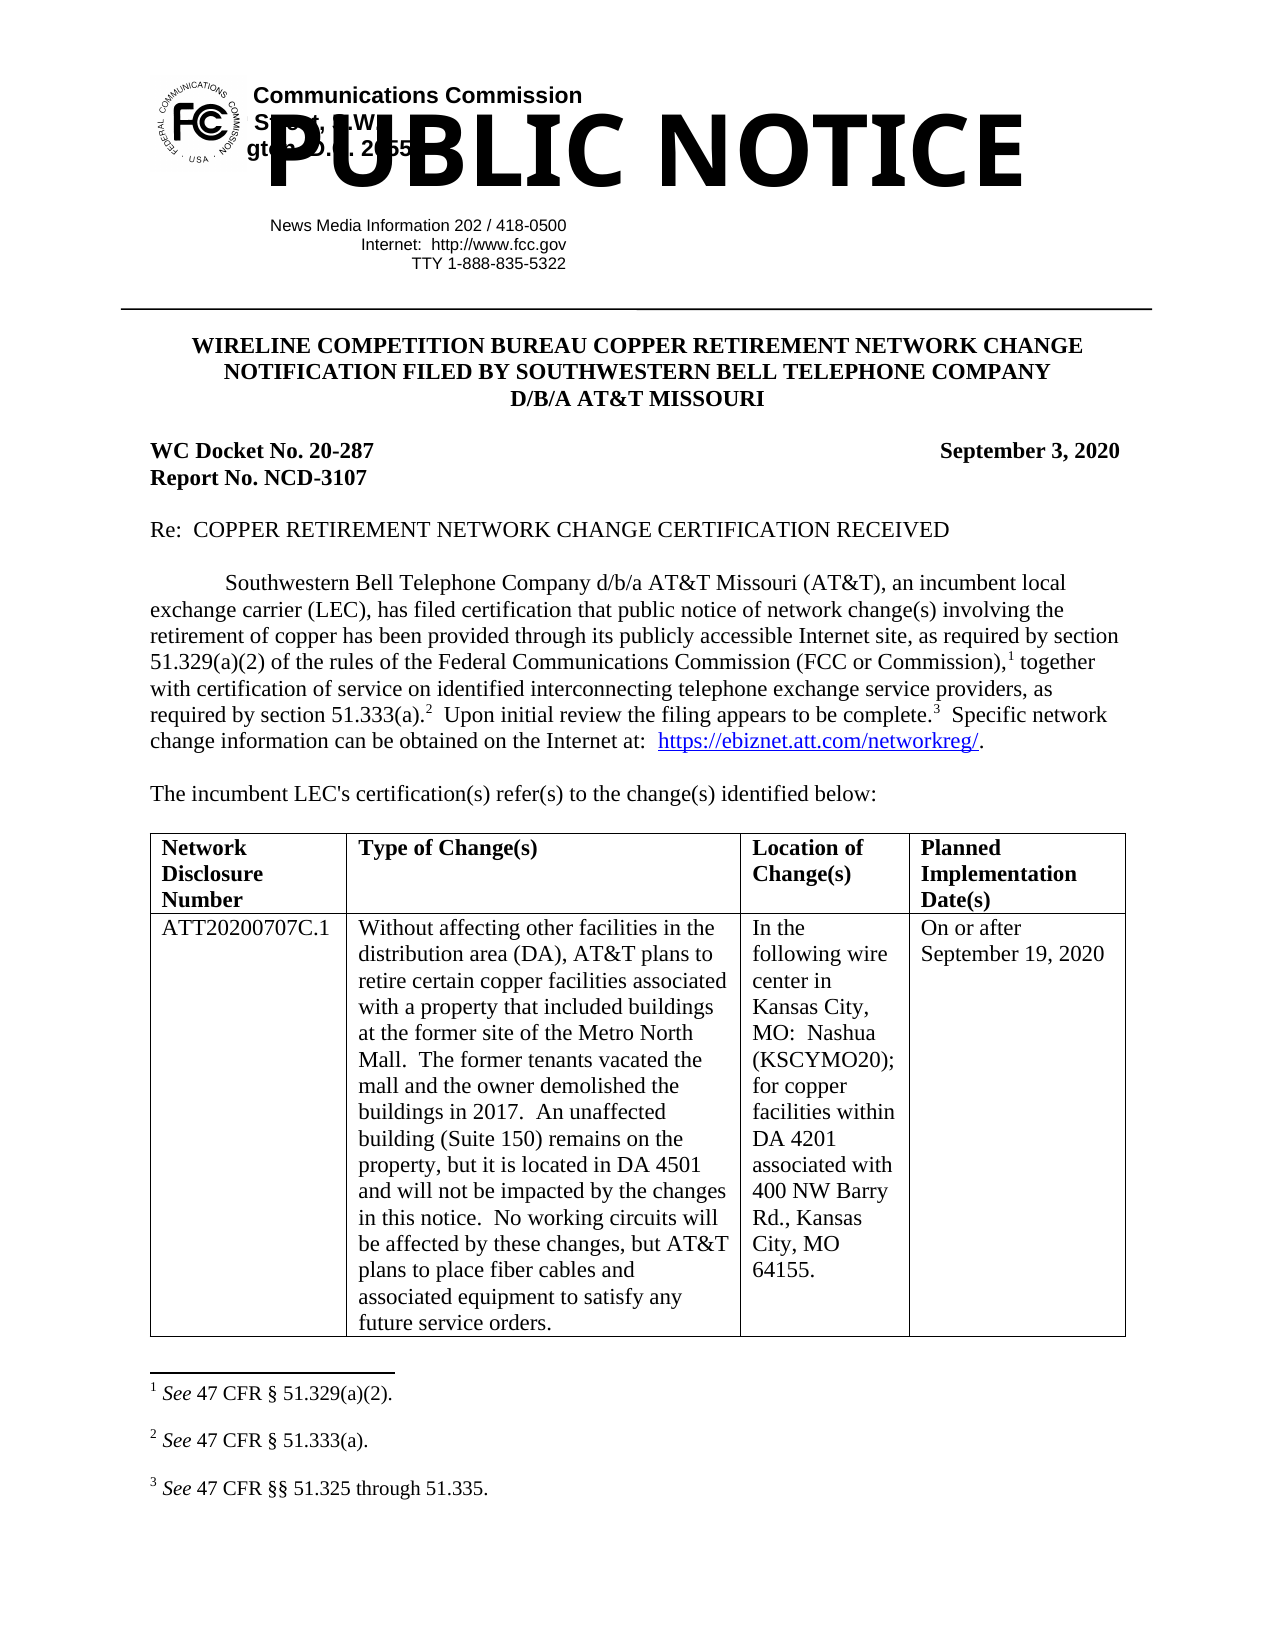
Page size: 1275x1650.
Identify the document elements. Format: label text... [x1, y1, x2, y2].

table_cell ATT20200707C.1 [151, 914, 346, 1336]
table_header Planned Implementation Date(s) [910, 834, 1125, 913]
title Report No. NCD-3107 [150, 464, 1125, 490]
table_cell On or after September 19, 2020 [910, 914, 1125, 1336]
table_header Location of Change(s) [741, 834, 909, 913]
text Southwestern Bell Telephone Company d/b/a AT&T Missouri (AT&T), an incumbent local exchange carrier (LEC), has filed certification that public notice of network change(s) involving the retirement of copper has been provided through its publicly accessible Internet site, as required by section 51.329(a)(2) of the rules of the Federal Communications Commission (FCC or Commission), together with certification of service on identified interconnecting telephone exchange service providers, as required by section 51.333(a). Upon initial review the filing appears to be complete. Specific network change information can be obtained on the Internet at: https://ebiznet.att.com/networkreg/. [150, 569, 1125, 754]
title WC Docket No. 20-287 September 3, 2020 [150, 437, 1125, 464]
table_cell Without affecting other facilities in the distribution area (DA), AT&T plans to retire certain copper facilities associated with a property that included buildings at the former site of the Metro North Mall. The former tenants vacated the mall and the owner demolished the buildings in 2017. An unaffected building (Suite 150) remains on the property, but it is located in DA 4501 and will not be impacted by the changes in this notice. No working circuits will be affected by these changes, but AT&T plans to place fiber cables and associated equipment to satisfy any future service orders. [347, 914, 740, 1336]
picture [150, 75, 247, 172]
table_header Type of Change(s) [347, 834, 740, 913]
title WIRELINE COMPETITION BUREAU COPPER RETIREMENT NETWORK CHANGE NOTIFICATION FILED BY SOUTHWESTERN BELL TELEPHONE COMPANY [150, 332, 1125, 385]
table_cell In the following wire center in Kansas City, MO: Nashua (KSCYMO20); for copper facilities within DA 4201 associated with 400 NW Barry Rd., Kansas City, MO 64155. [741, 914, 909, 1336]
title D/B/A AT&T MISSOURI [150, 385, 1125, 411]
text The incumbent LEC's certification(s) refer(s) to the change(s) identified below: [150, 780, 1125, 806]
table_header Network Disclosure Number [151, 834, 346, 913]
text Re: COPPER RETIREMENT NETWORK CHANGE CERTIFICATION RECEIVED [150, 517, 1125, 543]
